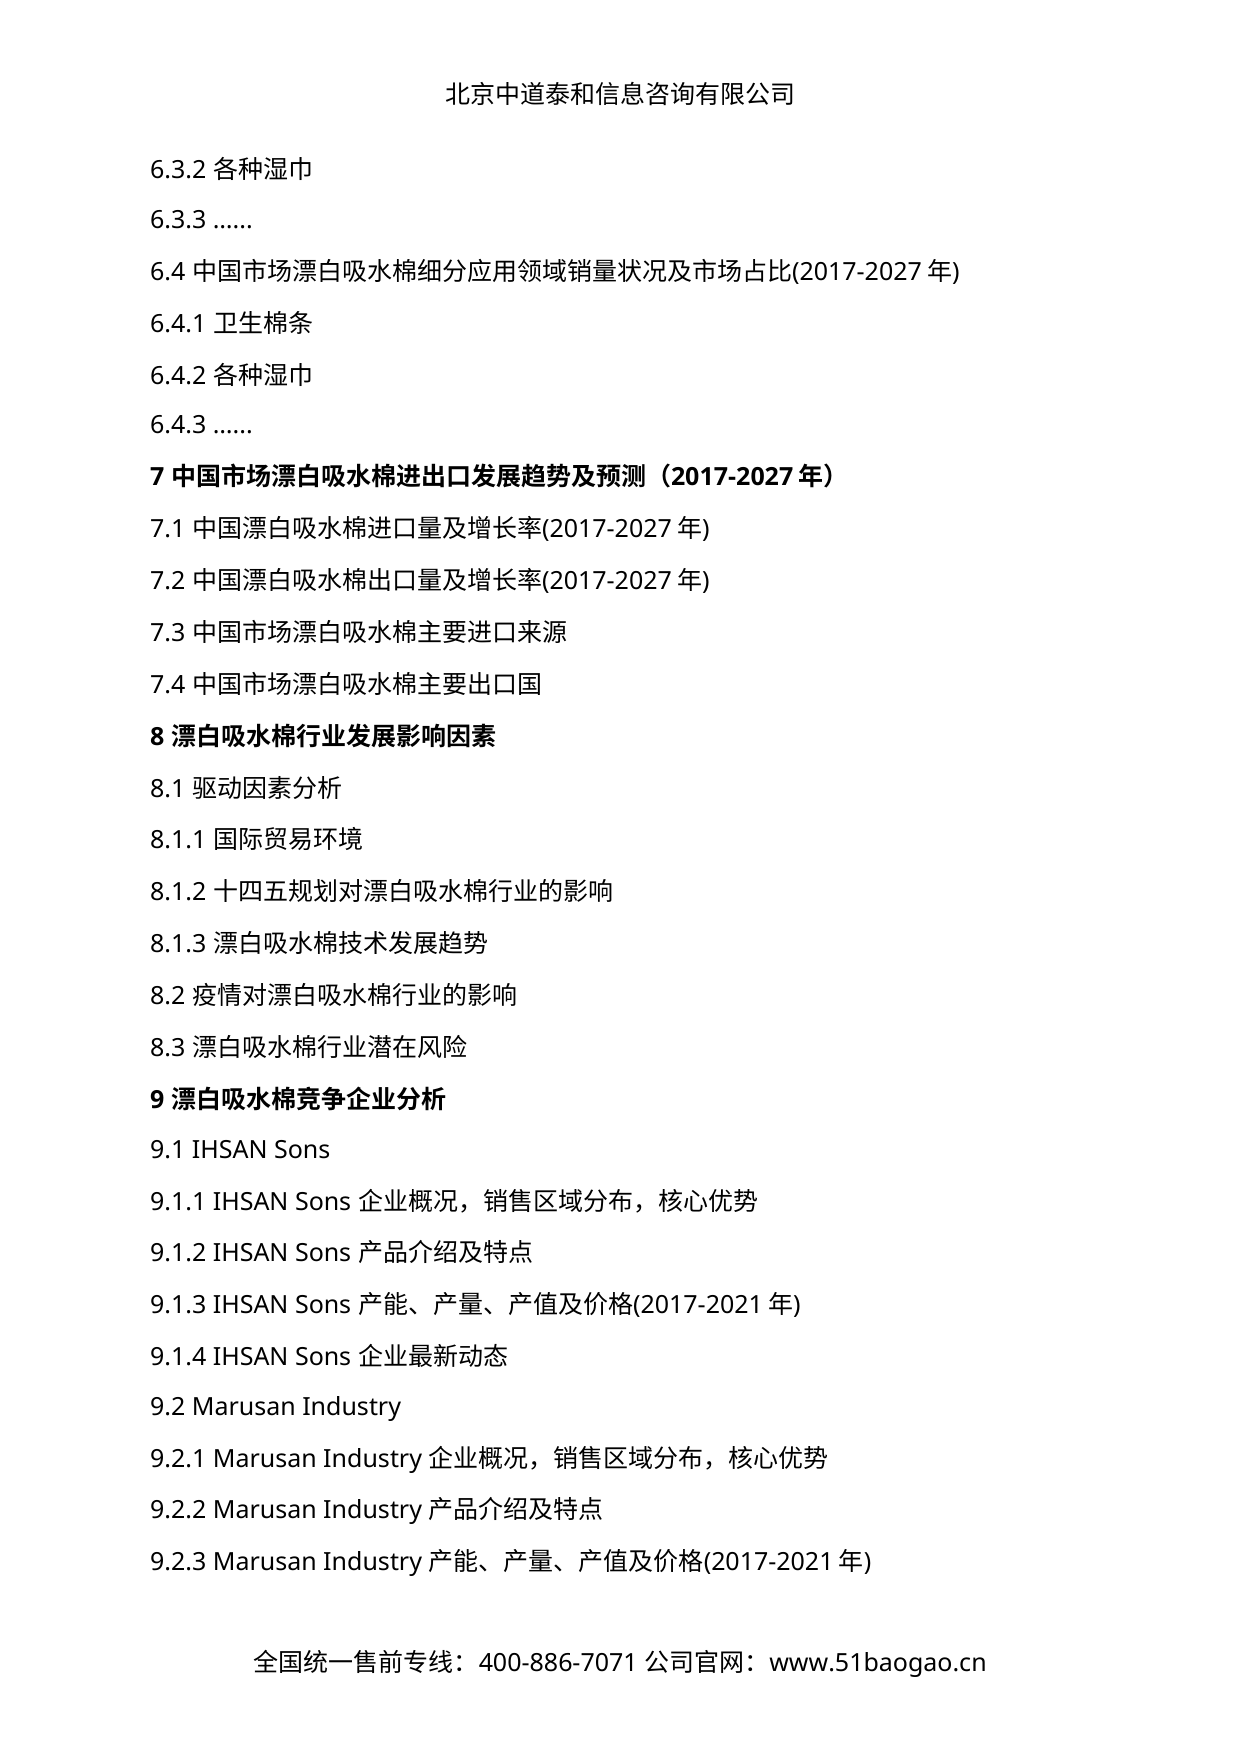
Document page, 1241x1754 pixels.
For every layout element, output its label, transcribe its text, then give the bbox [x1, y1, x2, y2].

text 7 中国市场漂白吸水棉进出口发展趋势及预测（2017-2027年） [150, 457, 1090, 493]
text 9.1 IHSAN Sons [150, 1131, 1090, 1165]
text 8.1.1 国际贸易环境 [150, 820, 1090, 856]
text 6.4.3 …... [150, 407, 1090, 441]
text 6.4.2 各种湿巾 [150, 355, 1090, 392]
text 6.4.1 卫生棉条 [150, 303, 1090, 340]
text 9.2.1 Marusan Industry 企业概况，销售区域分布，核心优势 [150, 1438, 1090, 1474]
text 9.1.4 IHSAN Sons 企业最新动态 [150, 1337, 1090, 1373]
text 8 漂白吸水棉行业发展影响因素 [150, 716, 1090, 752]
text 7.3 中国市场漂白吸水棉主要进口来源 [150, 612, 1090, 649]
text 9.1.2 IHSAN Sons 产品介绍及特点 [150, 1233, 1090, 1269]
text 7.4 中国市场漂白吸水棉主要出口国 [150, 664, 1090, 701]
text 6.3.2 各种湿巾 [150, 150, 1090, 186]
text 7.2 中国漂白吸水棉出口量及增长率(2017-2027年) [150, 561, 1090, 597]
text 9.1.3 IHSAN Sons 产能、产量、产值及价格(2017-2021年) [150, 1285, 1090, 1321]
text 9.1.1 IHSAN Sons 企业概况，销售区域分布，核心优势 [150, 1181, 1090, 1217]
text 9 漂白吸水棉竞争企业分析 [150, 1079, 1090, 1116]
text 8.3 漂白吸水棉行业潜在风险 [150, 1027, 1090, 1064]
text 7.1 中国漂白吸水棉进口量及增长率(2017-2027年) [150, 509, 1090, 545]
text 6.3.3 …... [150, 202, 1090, 236]
text 9.2 Marusan Industry [150, 1388, 1090, 1422]
text 8.2 疫情对漂白吸水棉行业的影响 [150, 976, 1090, 1012]
text 6.4 中国市场漂白吸水棉细分应用领域销量状况及市场占比(2017-2027年) [150, 252, 1090, 288]
text 8.1.2 十四五规划对漂白吸水棉行业的影响 [150, 872, 1090, 908]
text 9.2.3 Marusan Industry 产能、产量、产值及价格(2017-2021年) [150, 1542, 1090, 1578]
text 9.2.2 Marusan Industry 产品介绍及特点 [150, 1490, 1090, 1526]
text 8.1 驱动因素分析 [150, 768, 1090, 804]
text 8.1.3 漂白吸水棉技术发展趋势 [150, 924, 1090, 960]
